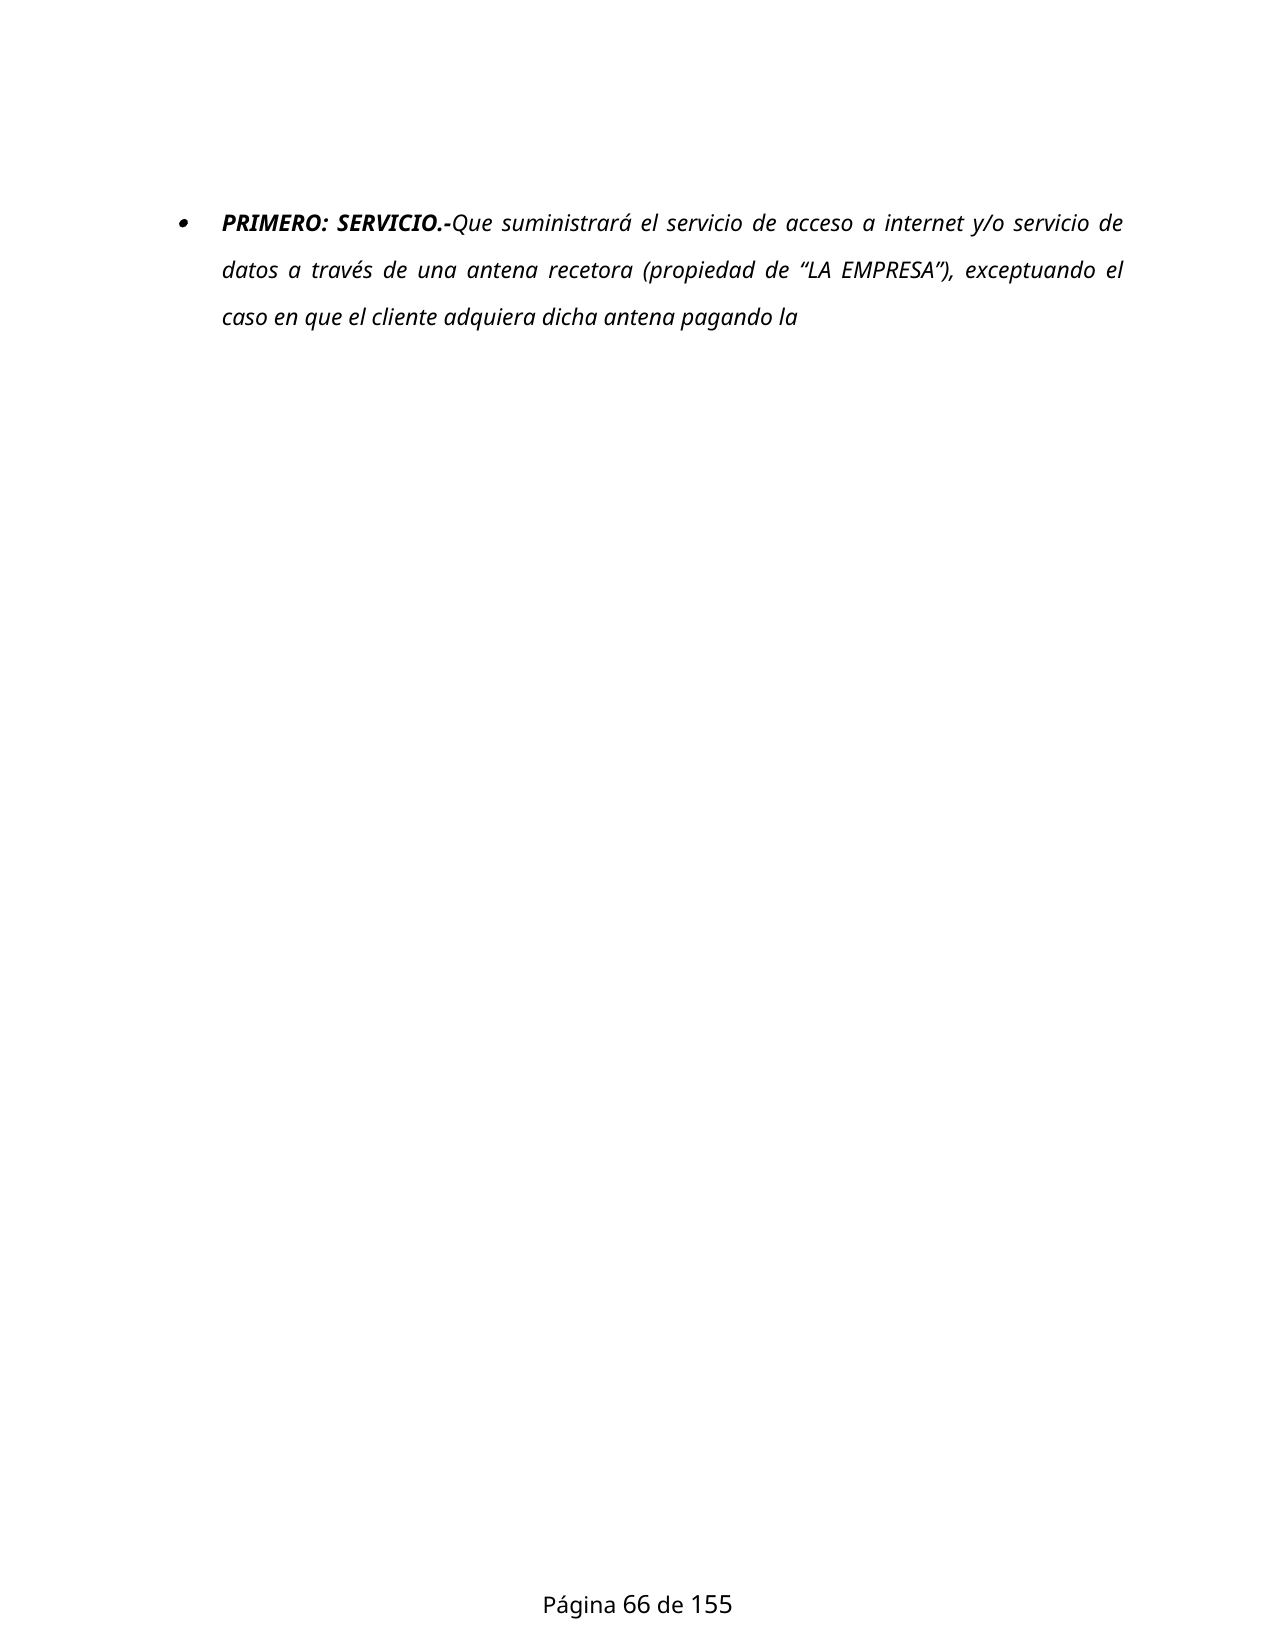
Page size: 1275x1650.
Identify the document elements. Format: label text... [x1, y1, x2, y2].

list PRIMERO: SERVICIO.-Que suministrará el servicio de acceso a internet y/o servicio de datos a través de una antena recetora (propiedad de “LA EMPRESA”), exceptuando el caso en que el cliente adquiera dicha antena pagando la [177, 207, 1127, 332]
